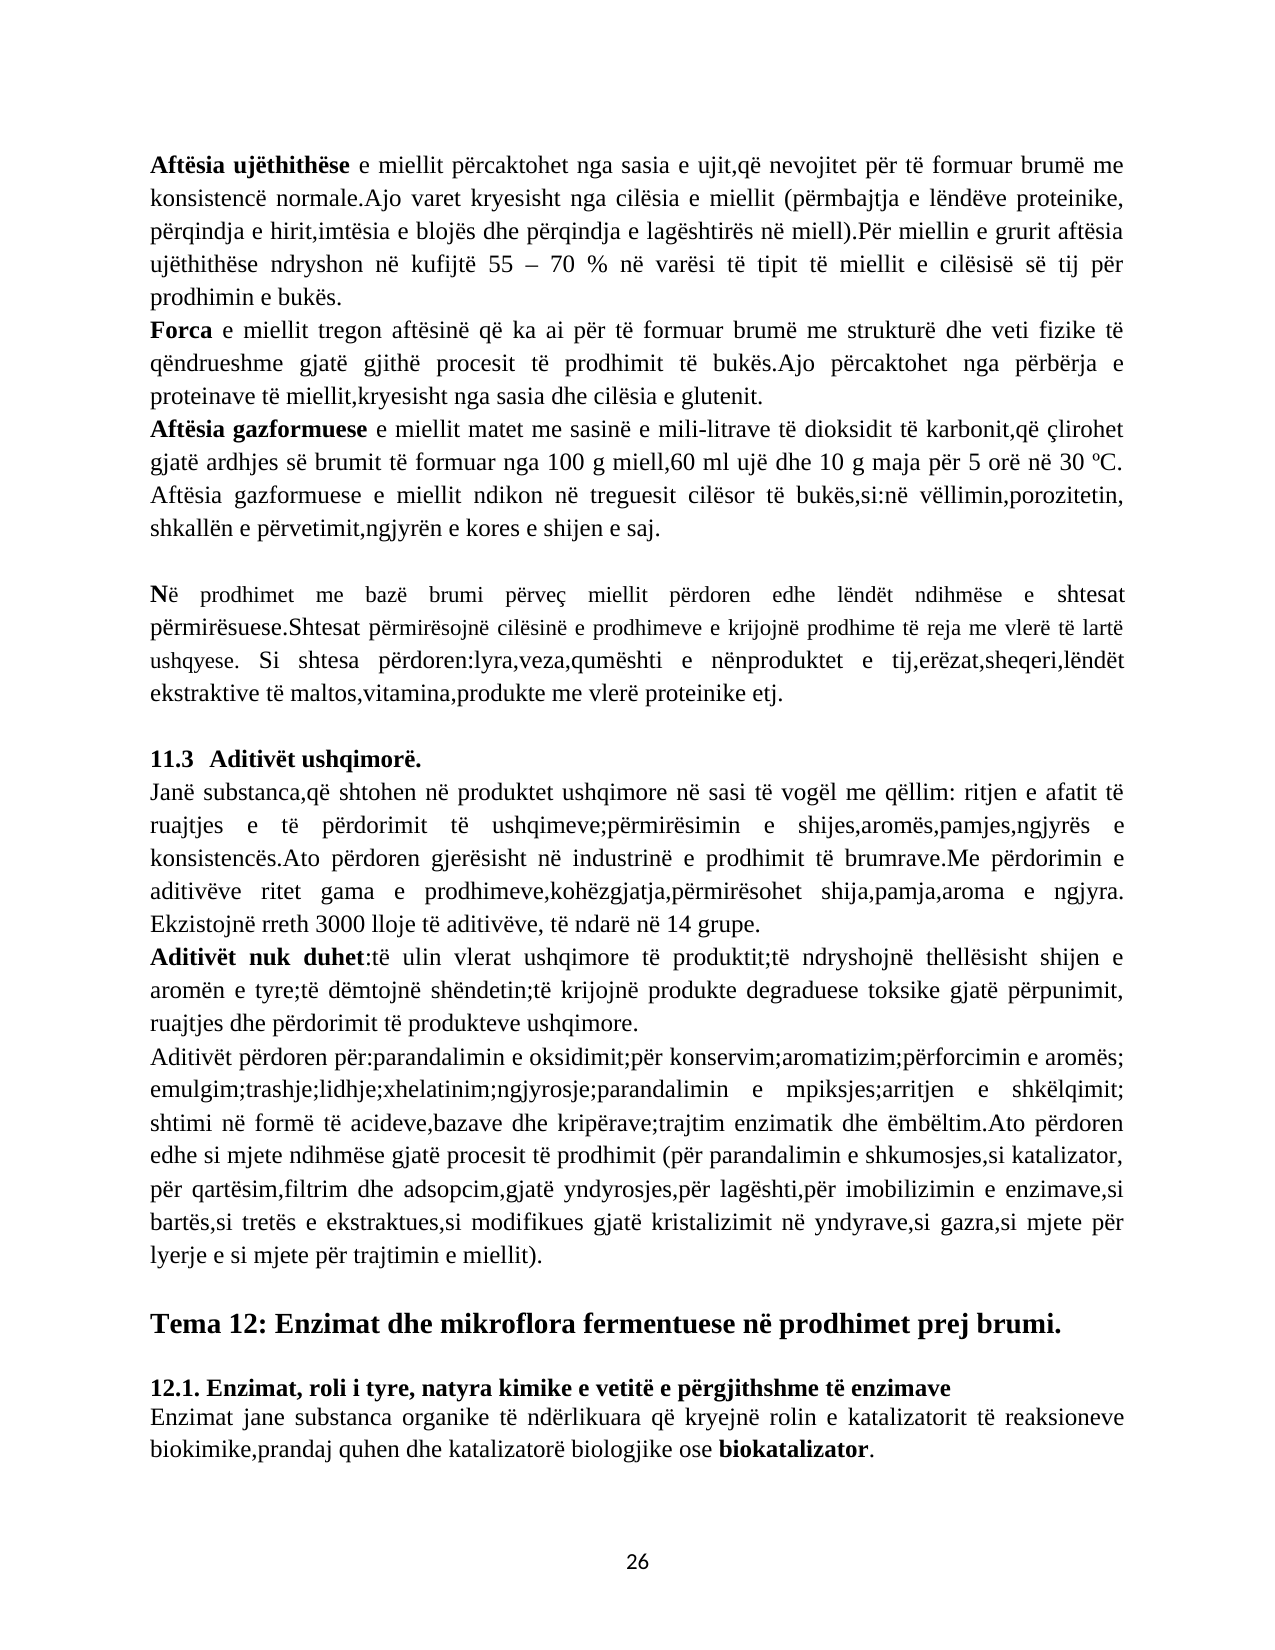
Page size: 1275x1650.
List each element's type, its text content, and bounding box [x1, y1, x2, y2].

text Aftësia gazformuese e miellit matet me sasinë e mili-litrave të dioksidit të karbonit,që çlirohet gjatë ardhjes së brumit të formuar nga 100 g miell,60 ml ujë dhe 10 g maja për 5 orë në 30 ºC. Aftësia gazformuese e miellit ndikon në treguesit cilësor të bukës,si:në vëllimin,porozitetin, shkallën e përvetimit,ngjyrën e kores e shijen e saj. [150, 414, 1125, 542]
text Në prodhimet me bazë brumi përveç miellit përdoren edhe lëndët ndihmëse e shtesat përmirësuese.Shtesat përmirësojnë cilësinë e prodhimeve e krijojnë prodhime të reja me vlerë të lartë ushqyese. Si shtesa përdoren:lyra,veza,qumështi e nënproduktet e tij,erëzat,sheqeri,lëndët ekstraktive të maltos,vitamina,produkte me vlerë proteinike etj. [150, 579, 1125, 707]
text Tema 12: Enzimat dhe mikroflora fermentuese në prodhimet prej brumi. [150, 1306, 1125, 1339]
text Aditivët nuk duhet:të ulin vlerat ushqimore të produktit;të ndryshojnë thellësisht shijen e aromën e tyre;të dëmtojnë shëndetin;të krijojnë produkte degraduese toksike gjatë përpunimit, ruajtjes dhe përdorimit të produkteve ushqimore. [150, 942, 1125, 1037]
text 12.1. Enzimat, roli i tyre, natyra kimike e vetitë e përgjithshme të enzimave [150, 1373, 1125, 1402]
text Enzimat jane substanca organike të ndërlikuara që kryejnë rolin e katalizatorit të reaksioneve biokimike,prandaj quhen dhe katalizatorë biologjike ose biokatalizator. [150, 1402, 1125, 1463]
text Janë substanca,që shtohen në produktet ushqimore në sasi të vogël me qëllim: ritjen e afatit të ruajtjes e të përdorimit të ushqimeve;përmirësimin e shijes,aromës,pamjes,ngjyrës e konsistencës.Ato përdoren gjerësisht në industrinë e prodhimit të brumrave.Me përdorimin e aditivëve ritet gama e prodhimeve,kohëzgjatja,përmirësohet shija,pamja,aroma e ngjyra. Ekzistojnë rreth 3000 lloje të aditivëve, të ndarë në 14 grupe. [150, 777, 1125, 938]
text Forca e miellit tregon aftësinë që ka ai për të formuar brumë me strukturë dhe veti fizike të qëndrueshme gjatë gjithë procesit të prodhimit të bukës.Ajo përcaktohet nga përbërja e proteinave të miellit,kryesisht nga sasia dhe cilësia e glutenit. [150, 315, 1125, 410]
list Aditivët ushqimorë. [150, 744, 1125, 773]
text Aftësia ujëthithëse e miellit përcaktohet nga sasia e ujit,që nevojitet për të formuar brumë me konsistencë normale.Ajo varet kryesisht nga cilësia e miellit (përmbajtja e lëndëve proteinike, përqindja e hirit,imtësia e blojës dhe përqindja e lagështirës në miell).Për miellin e grurit aftësia ujëthithëse ndryshon në kufijtë 55 – 70 % në varësi të tipit të miellit e cilësisë së tij për prodhimin e bukës. [150, 150, 1125, 311]
text Aditivët përdoren për:parandalimin e oksidimit;për konservim;aromatizim;përforcimin e aromës; emulgim;trashje;lidhje;xhelatinim;ngjyrosje;parandalimin e mpiksjes;arritjen e shkëlqimit; shtimi në formë të acideve,bazave dhe kripërave;trajtim enzimatik dhe ëmbëltim.Ato përdoren edhe si mjete ndihmëse gjatë procesit të prodhimit (për parandalimin e shkumosjes,si katalizator, për qartësim,filtrim dhe adsopcim,gjatë yndyrosjes,për lagështi,për imobilizimin e enzimave,si bartës,si tretës e ekstraktues,si modifikues gjatë kristalizimit në yndyrave,si gazra,si mjete për lyerje e si mjete për trajtimin e miellit). [150, 1042, 1125, 1268]
